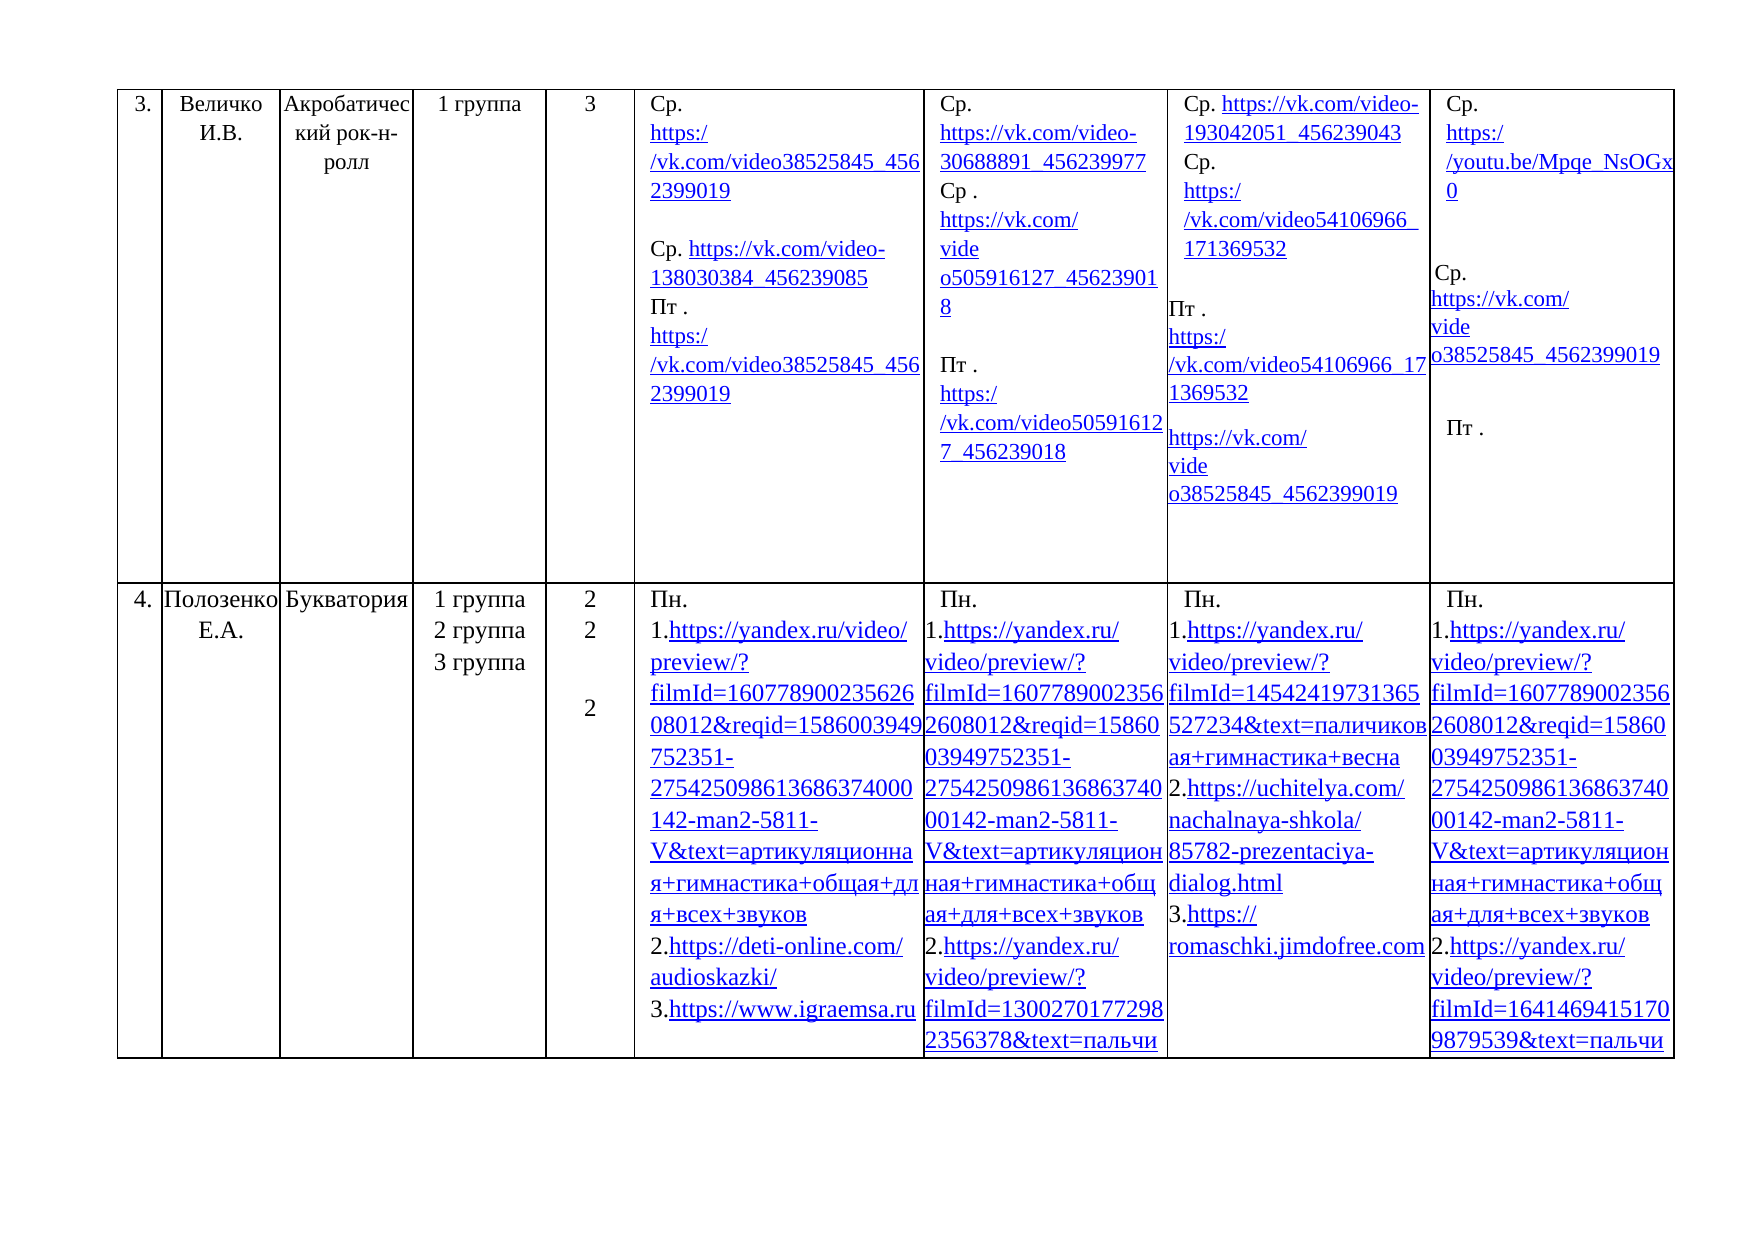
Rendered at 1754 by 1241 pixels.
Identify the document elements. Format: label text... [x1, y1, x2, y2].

table_cell Ср. https://youtu.be/Mpqe_NsOGx0 Ср. https://vk.com/video38525845_4562399019 Пт . [1431, 90, 1673, 582]
table_cell 4. [118, 584, 161, 1057]
table_cell Акробатический рок-н-ролл [281, 90, 412, 582]
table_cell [925, 584, 1167, 1057]
table_cell Величко И.В. [163, 90, 279, 582]
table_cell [1168, 584, 1429, 1057]
table_cell Ср. https://vk.com/video-30688891_456239977 Ср . https://vk.com/video505916127_456239018 Пт . https://vk.com/video505916127_456239018 [925, 90, 1167, 582]
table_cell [414, 584, 545, 1057]
table_cell 1 группа [414, 90, 545, 582]
table_cell Ср. https://vk.com/video38525845_4562399019 Ср. https://vk.com/video-138030384_456239085 Пт . https://vk.com/video38525845_4562399019 [635, 90, 923, 582]
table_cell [1431, 584, 1673, 1057]
table_cell Букватория [281, 584, 412, 1057]
table_cell 3 [547, 90, 634, 582]
table_cell Ср. https://vk.com/video-193042051_456239043 Ср. https://vk.com/video54106966_171369532 Пт . https://vk.com/video54106966_171369532 https://vk.com/video38525845_4562399019 [1168, 90, 1429, 582]
table_cell 2 2 2 [547, 584, 634, 1057]
table_cell Полозенко Е.А. [163, 584, 279, 1057]
table_cell 3. [118, 90, 161, 582]
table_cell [635, 584, 923, 1057]
